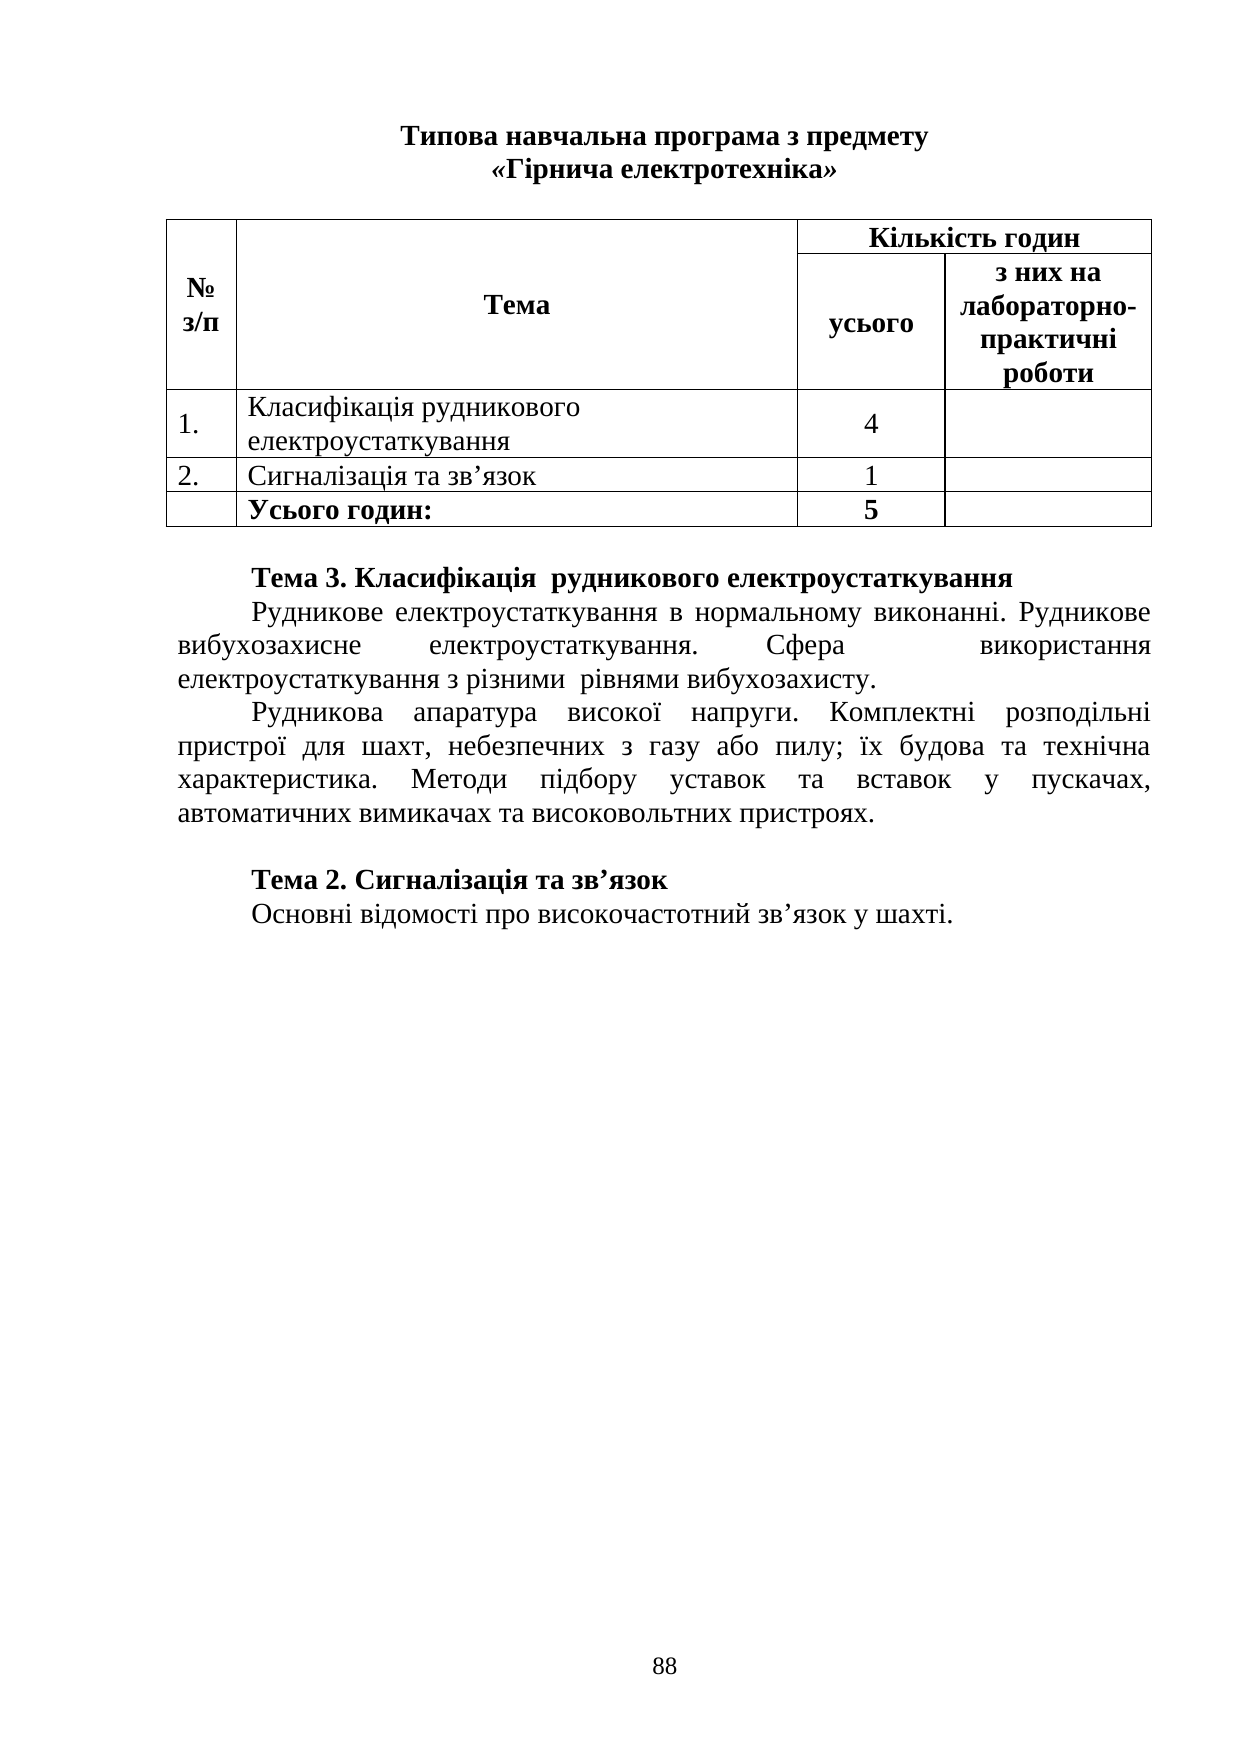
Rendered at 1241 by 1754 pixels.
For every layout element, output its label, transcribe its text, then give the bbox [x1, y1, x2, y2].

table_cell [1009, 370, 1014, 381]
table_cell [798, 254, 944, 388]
text Основні відомості про високочастотний зв’язок у шахті. [177, 896, 1152, 929]
text Тема 2. Сигналізація та зв’язок [177, 862, 1152, 896]
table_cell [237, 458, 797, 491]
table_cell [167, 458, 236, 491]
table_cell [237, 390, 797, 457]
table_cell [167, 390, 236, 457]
text Рудникове електроустаткування в нормальному виконанні. Рудникове вибухозахисне електроустаткування. Сфера використання електроустаткування з різними рівнями вибухозахисту. [177, 594, 1152, 694]
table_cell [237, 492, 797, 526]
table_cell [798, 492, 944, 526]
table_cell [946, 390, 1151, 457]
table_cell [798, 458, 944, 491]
subtitle Тема 3. Класифікація рудникового електроустаткування [177, 560, 1152, 594]
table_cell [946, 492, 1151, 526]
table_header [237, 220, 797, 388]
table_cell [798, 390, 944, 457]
text «Гірнича електротехніка» [177, 152, 1152, 185]
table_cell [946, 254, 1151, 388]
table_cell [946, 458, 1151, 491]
text Рудникова апаратура високої напруги. Комплектні розподільні пристрої для шахт, небезпечних з газу або пилу; їх будова та технічна характеристика. Методи підбору уставок та вставок у пускачах, автоматичних вимикачах та високовольтних пристроях. [177, 694, 1152, 829]
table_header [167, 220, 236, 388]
subtitle Типова навчальна програма з предмету [177, 118, 1152, 152]
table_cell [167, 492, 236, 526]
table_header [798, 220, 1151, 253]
